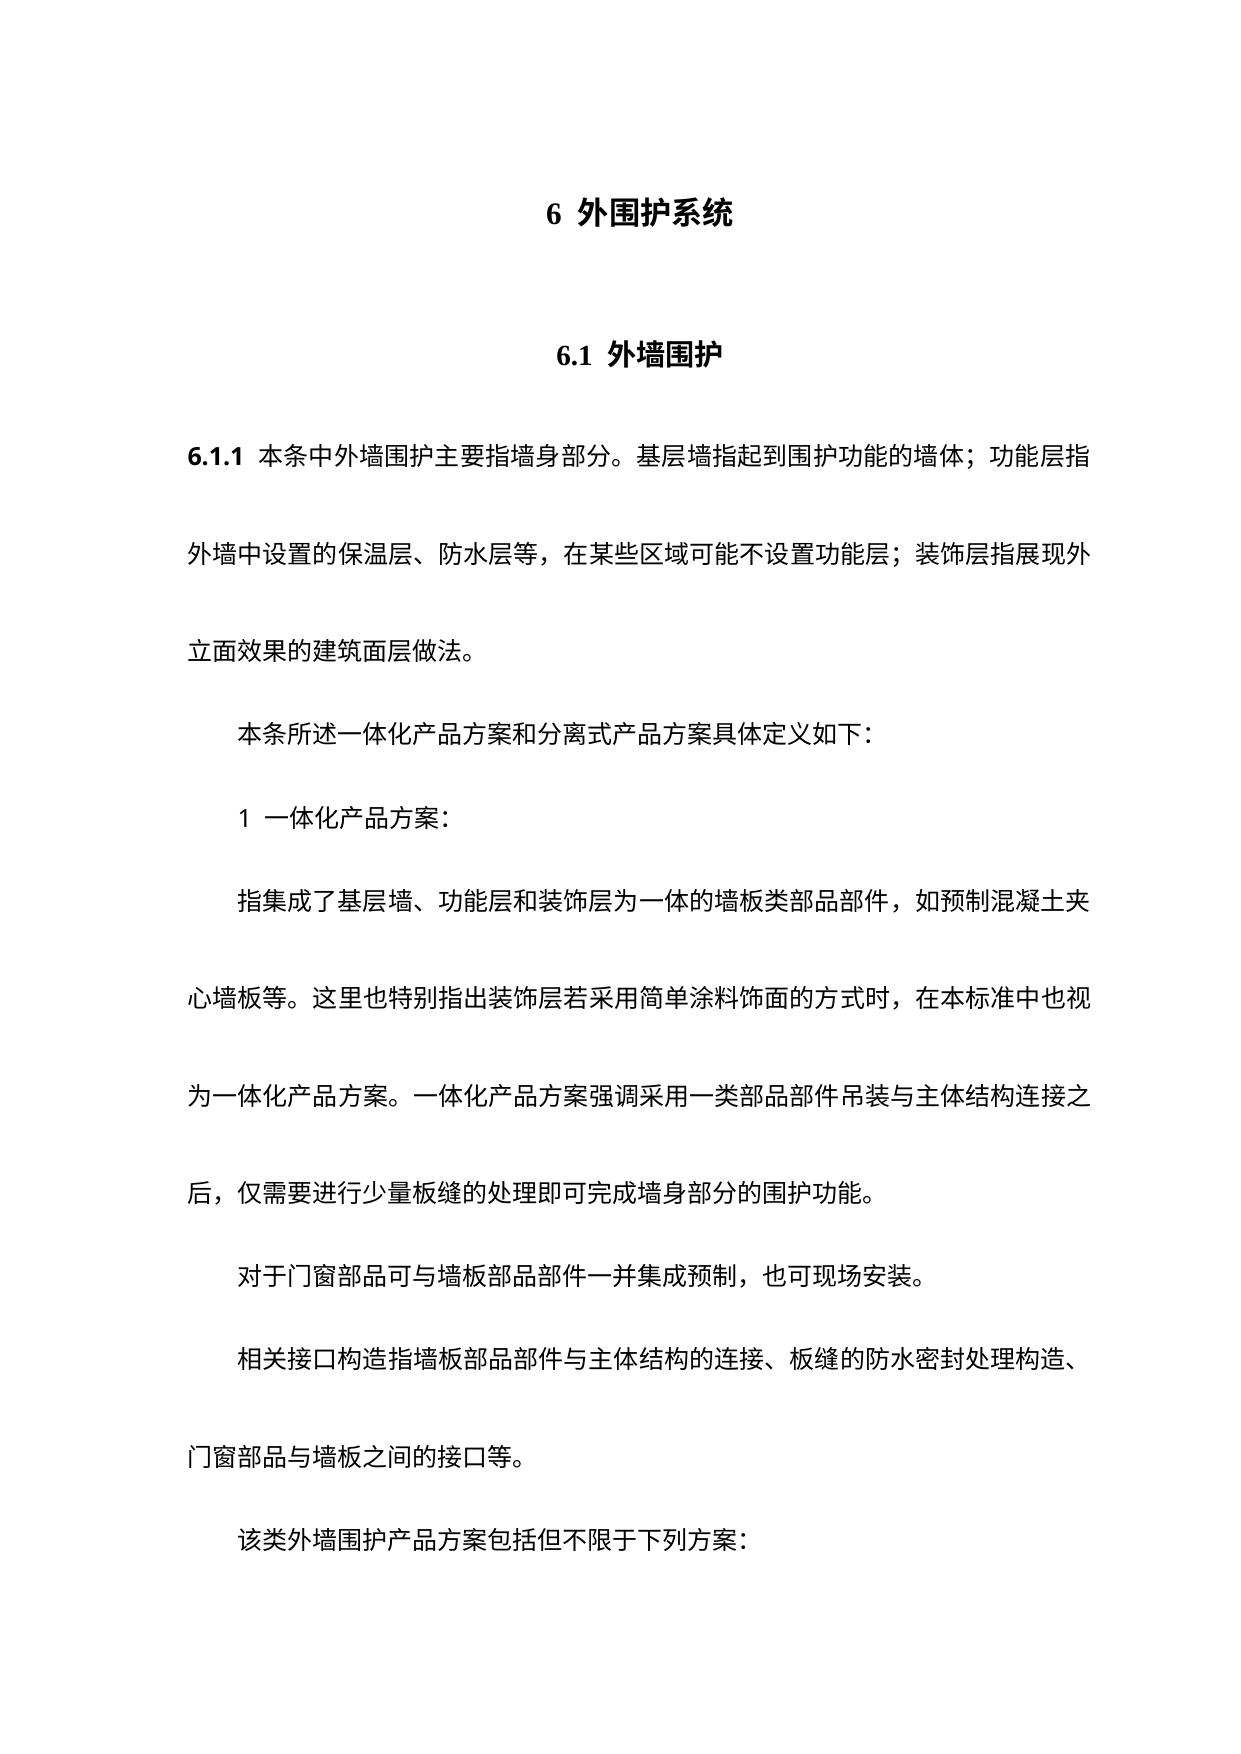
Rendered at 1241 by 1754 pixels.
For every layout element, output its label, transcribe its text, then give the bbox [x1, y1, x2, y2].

text 该类外墙围护产品方案包括但不限于下列方案： [187, 1506, 1092, 1571]
text 6.1.1 本条中外墙围护主要指墙身部分。基层墙指起到围护功能的墙体；功能层指外墙中设置的保温层、防水层等，在某些区域可能不设置功能层；装饰层指展现外立面效果的建筑面层做法。 [187, 422, 1092, 682]
text 本条所述一体化产品方案和分离式产品方案具体定义如下： [187, 701, 1092, 766]
text 指集成了基层墙、功能层和装饰层为一体的墙板类部品部件，如预制混凝土夹心墙板等。这里也特别指出装饰层若采用简单涂料饰面的方式时，在本标准中也视为一体化产品方案。一体化产品方案强调采用一类部品部件吊装与主体结构连接之后，仅需要进行少量板缝的处理即可完成墙身部分的围护功能。 [187, 867, 1092, 1224]
text 6.1 外墙围护 [187, 332, 1092, 374]
text 对于门窗部品可与墙板部品部件一并集成预制，也可现场安装。 [187, 1242, 1092, 1307]
text 相关接口构造指墙板部品部件与主体结构的连接、板缝的防水密封处理构造、门窗部品与墙板之间的接口等。 [187, 1326, 1092, 1488]
text 1 一体化产品方案： [187, 784, 1092, 849]
text 6 外围护系统 [187, 188, 1092, 234]
